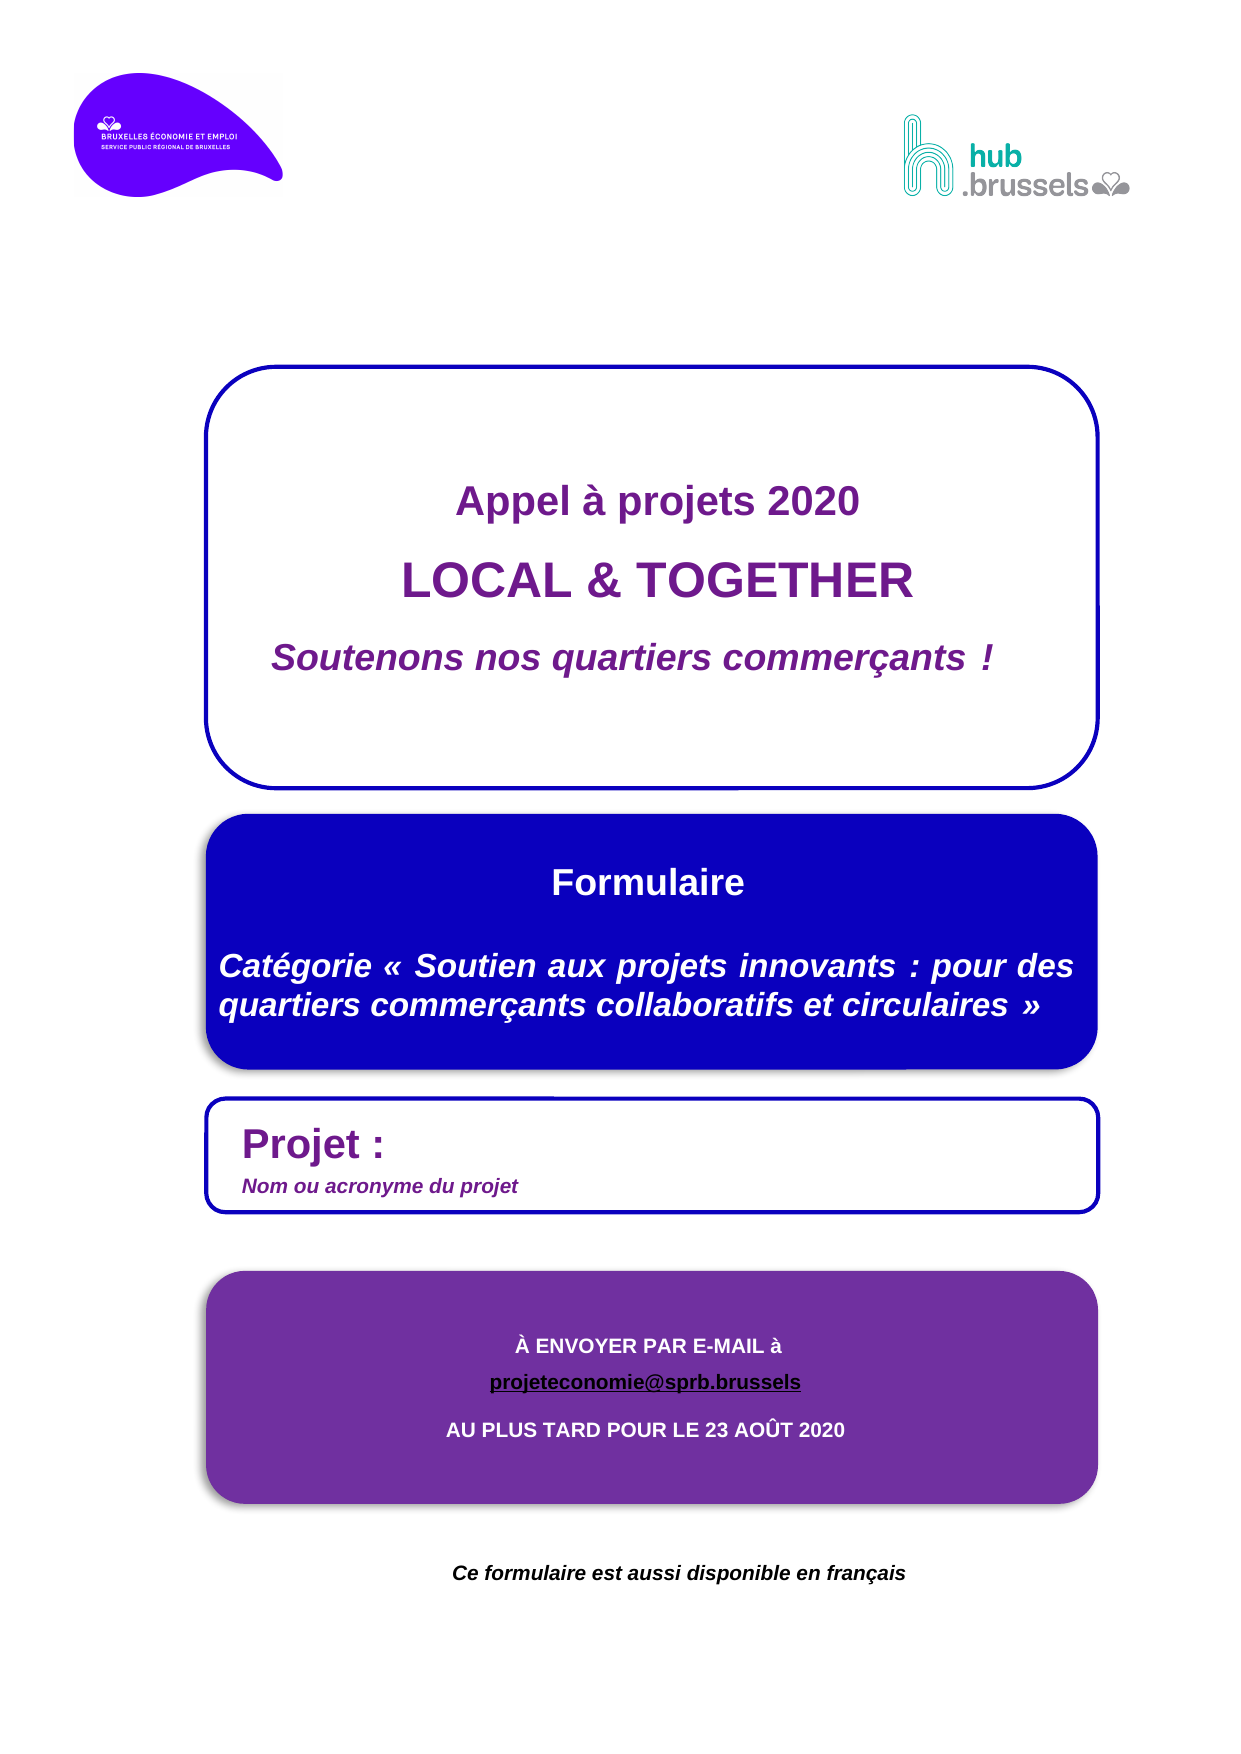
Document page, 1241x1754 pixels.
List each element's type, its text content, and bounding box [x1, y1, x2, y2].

picture [888, 110, 1137, 197]
picture [73, 73, 283, 197]
text Ce formulaire est aussi disponible en français [221, 1560, 1137, 1584]
